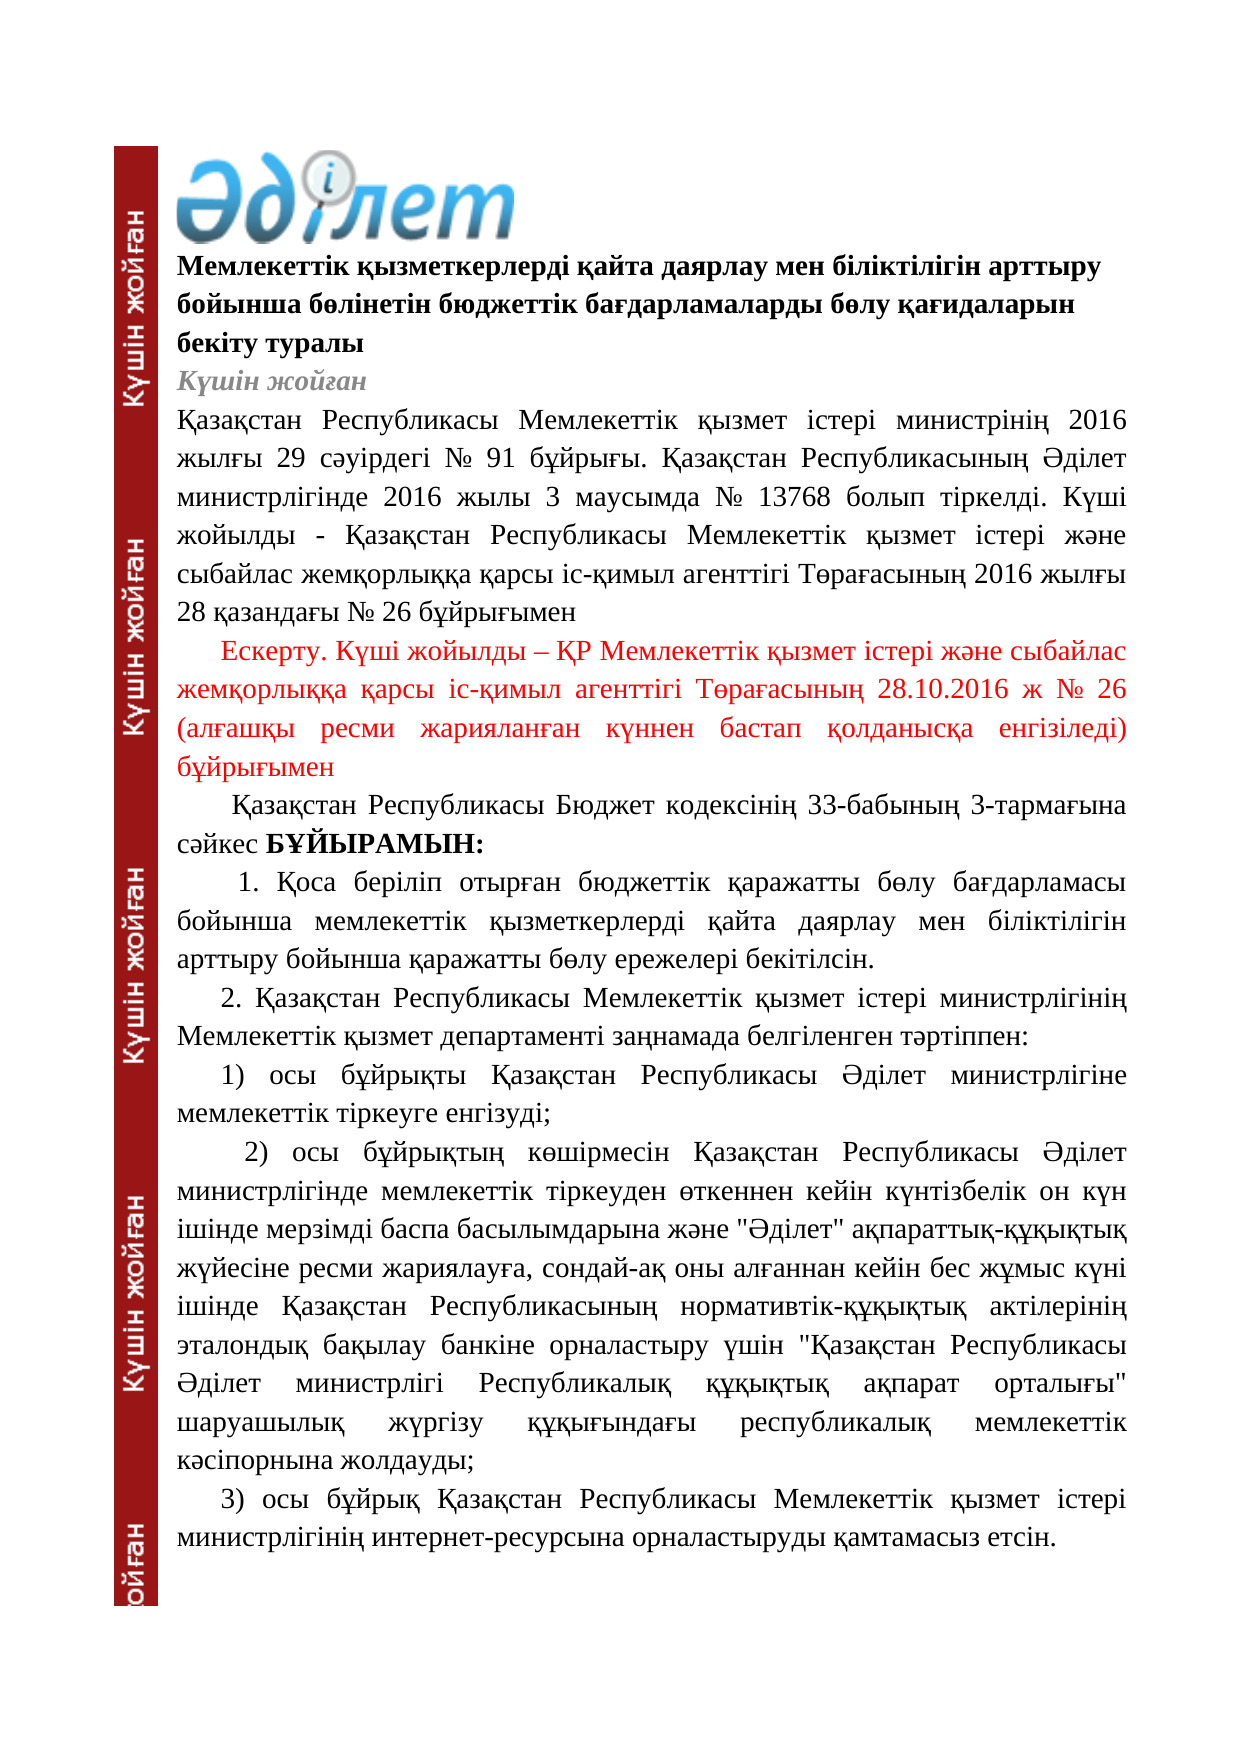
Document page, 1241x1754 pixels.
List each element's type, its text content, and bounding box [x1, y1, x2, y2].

picture [114, 1129, 158, 1134]
text 1) осы бұйрықты Қазақстан Республикасы Әділет министрлігіне мемлекеттік тіркеуге енгізуді; [112, 1057, 1128, 1129]
text 2) осы бұйрықтың көшірмесін Қазақстан Республикасы Әділет министрлігінде мемлекеттік тіркеуден өткеннен кейін күнтізбелік он күн ішінде мерзімді баспа басылымдарына және "Әділет" ақпараттық-құқықтық жүйесіне ресми жариялауға, сондай-ақ оны алғаннан кейін бес жұмыс күні ішінде Қазақстан Республикасының нормативтік-құқықтық актілерінің эталондық бақылау банкіне орналастыру үшін "Қазақстан Республикасы Әділет министрлігі Республикалық құқықтық ақпарат орталығы" шаруашылық жүргізу құқығындағы республикалық мемлекеттік кәсіпорнына жолдауды; [112, 1134, 1128, 1476]
picture [114, 397, 158, 402]
text Ескерту. Күші жойылды – ҚР Мемлекеттік қызмет істері және сыбайлас жемқорлыққа қарсы іс-қимыл агенттігі Төрағасының 28.10.2016 ж № 26 (алғашқы ресми жарияланған күннен бастап қолданысқа енгізіледі) бұйрығымен [112, 633, 1128, 782]
picture [114, 628, 158, 633]
picture [114, 782, 158, 787]
picture [114, 146, 158, 248]
text Күшін жойған [112, 363, 1128, 397]
text 1. Қоса беріліп отырған бюджеттік қаражатты бөлу бағдарламасы бойынша мемлекеттік қызметкерлерді қайта даярлау мен біліктілігін арттыру бойынша қаражатты бөлу ережелері бекітілсін. [112, 864, 1128, 975]
picture [114, 358, 158, 363]
picture [176, 150, 515, 244]
picture [114, 859, 158, 864]
text 2. Қазақстан Республикасы Мемлекеттік қызмет істері министрлігінің Мемлекеттік қызмет департаменті заңнамада белгіленген тәртіппен: [112, 980, 1128, 1052]
picture [114, 975, 158, 980]
text Қазақстан Республикасы Мемлекеттік қызмет істері министрінің 2016 жылғы 29 сәуірдегі № 91 бұйрығы. Қазақстан Республикасының Әділет министрлігінде 2016 жылы 3 маусымда № 13768 болып тіркелді. Күші жойылды - Қазақстан Республикасы Мемлекеттік қызмет істері және сыбайлас жемқорлыққа қарсы іс-қимыл агенттігі Төрағасының 2016 жылғы 28 қазандағы № 26 бұйрығымен [112, 402, 1128, 628]
picture [114, 1553, 158, 1606]
text 3) осы бұйрық Қазақстан Республикасы Мемлекеттік қызмет істері министрлігінің интернет-ресурсына орналастыруды қамтамасыз етсін. [112, 1481, 1128, 1553]
text Қазақстан Республикасы Бюджет кодексінің 33-бабының 3-тармағына сәйкес БҰЙЫРАМЫН: [112, 787, 1128, 859]
picture [114, 1052, 158, 1057]
picture [114, 1476, 158, 1481]
text Мемлекеттік қызметкерлерді қайта даярлау мен біліктілігін арттыру бойынша бөлінетін бюджеттік бағдарламаларды бөлу қағидаларын бекіту туралы [112, 248, 1128, 358]
